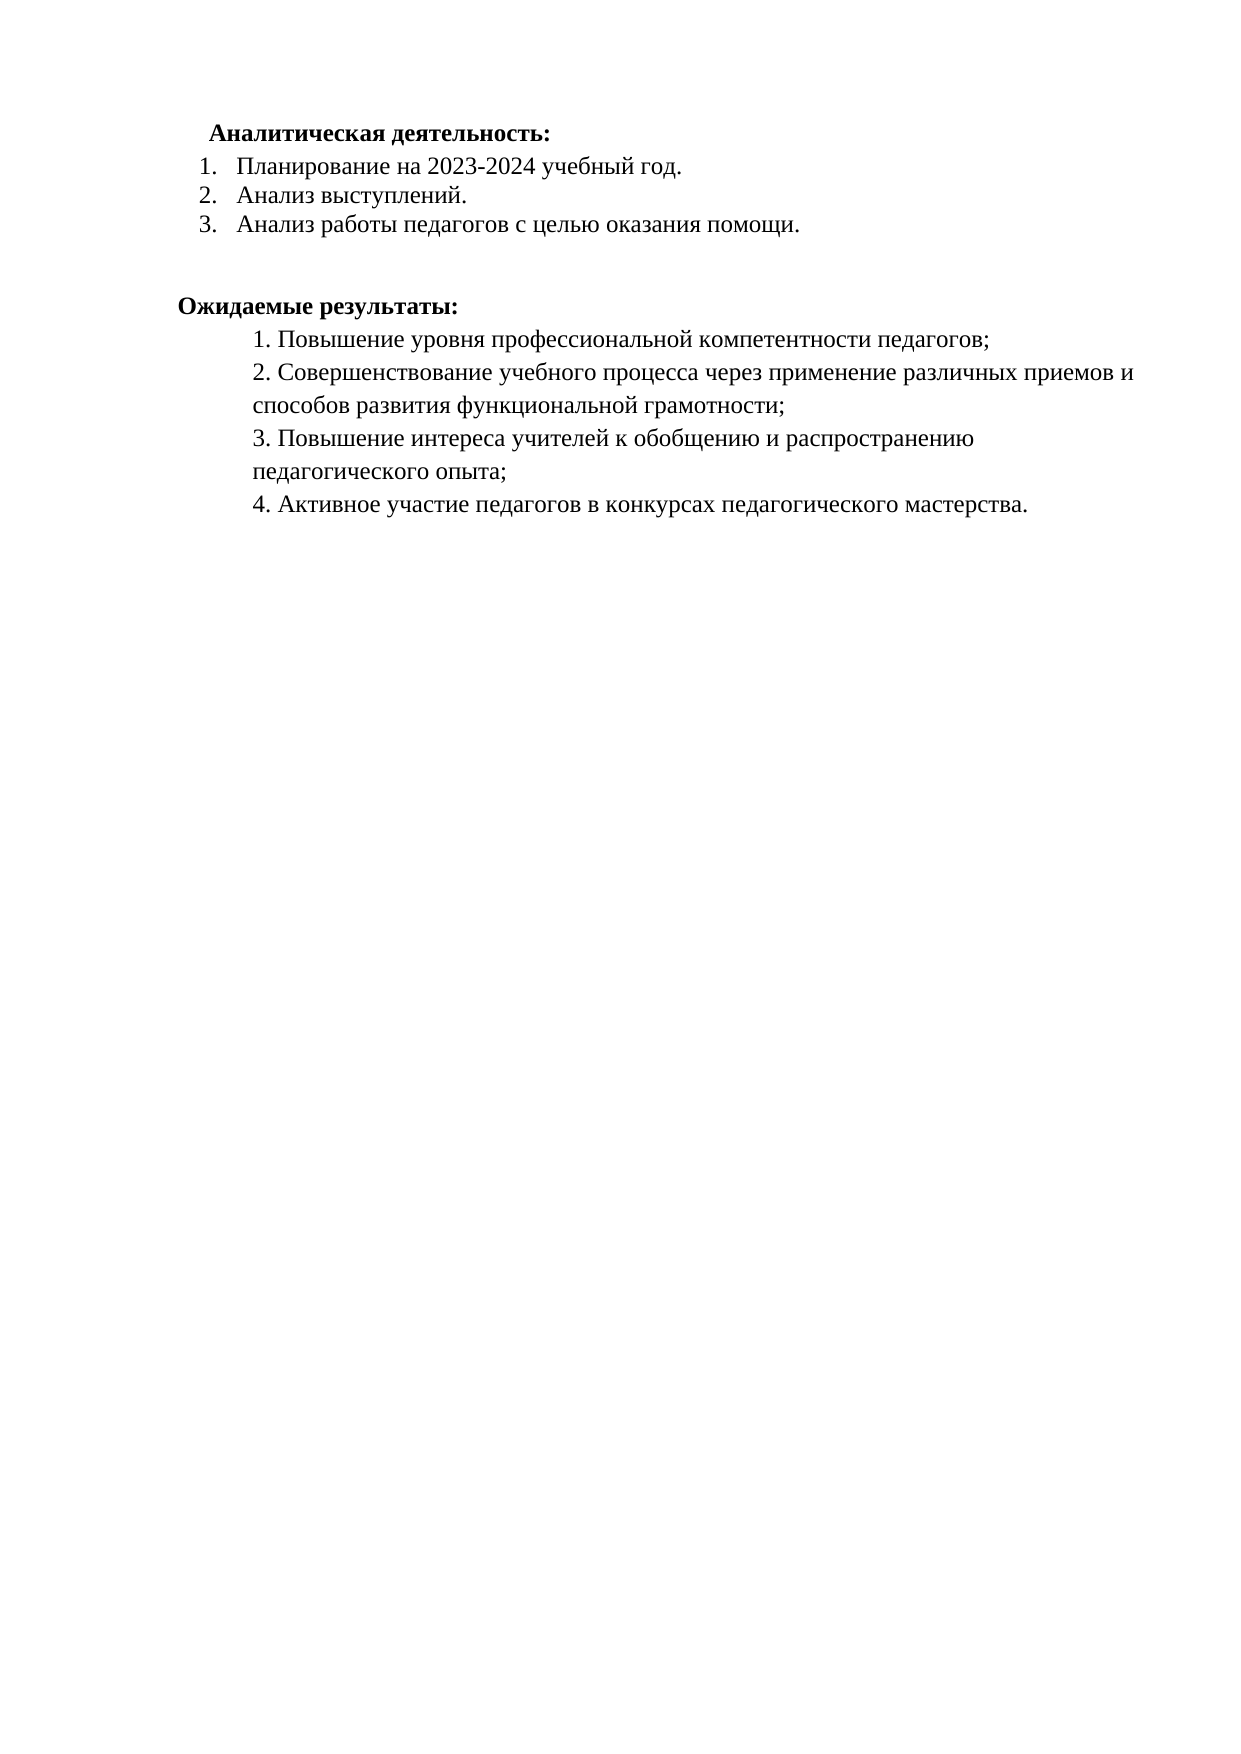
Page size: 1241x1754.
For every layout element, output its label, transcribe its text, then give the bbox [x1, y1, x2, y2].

list 2. Совершенствование учебного процесса через применение различных приемов и способов развития функциональной грамотности; [252, 357, 1152, 419]
list Анализ выступлений. [199, 180, 1152, 209]
text Ожидаемые результаты: [177, 291, 1152, 320]
list Анализ работы педагогов с целью оказания помощи. [199, 209, 1152, 237]
text Аналитическая деятельность: [208, 118, 1152, 147]
list 4. Активное участие педагогов в конкурсах педагогического мастерства. [252, 489, 1152, 518]
list 1. Повышение уровня профессиональной компетентности педагогов; [252, 324, 1152, 353]
list 3. Повышение интереса учителей к обобщению и распространению педагогического опыта; [252, 423, 1152, 485]
list Планирование на 2023-2024 учебный год. [199, 151, 1152, 180]
